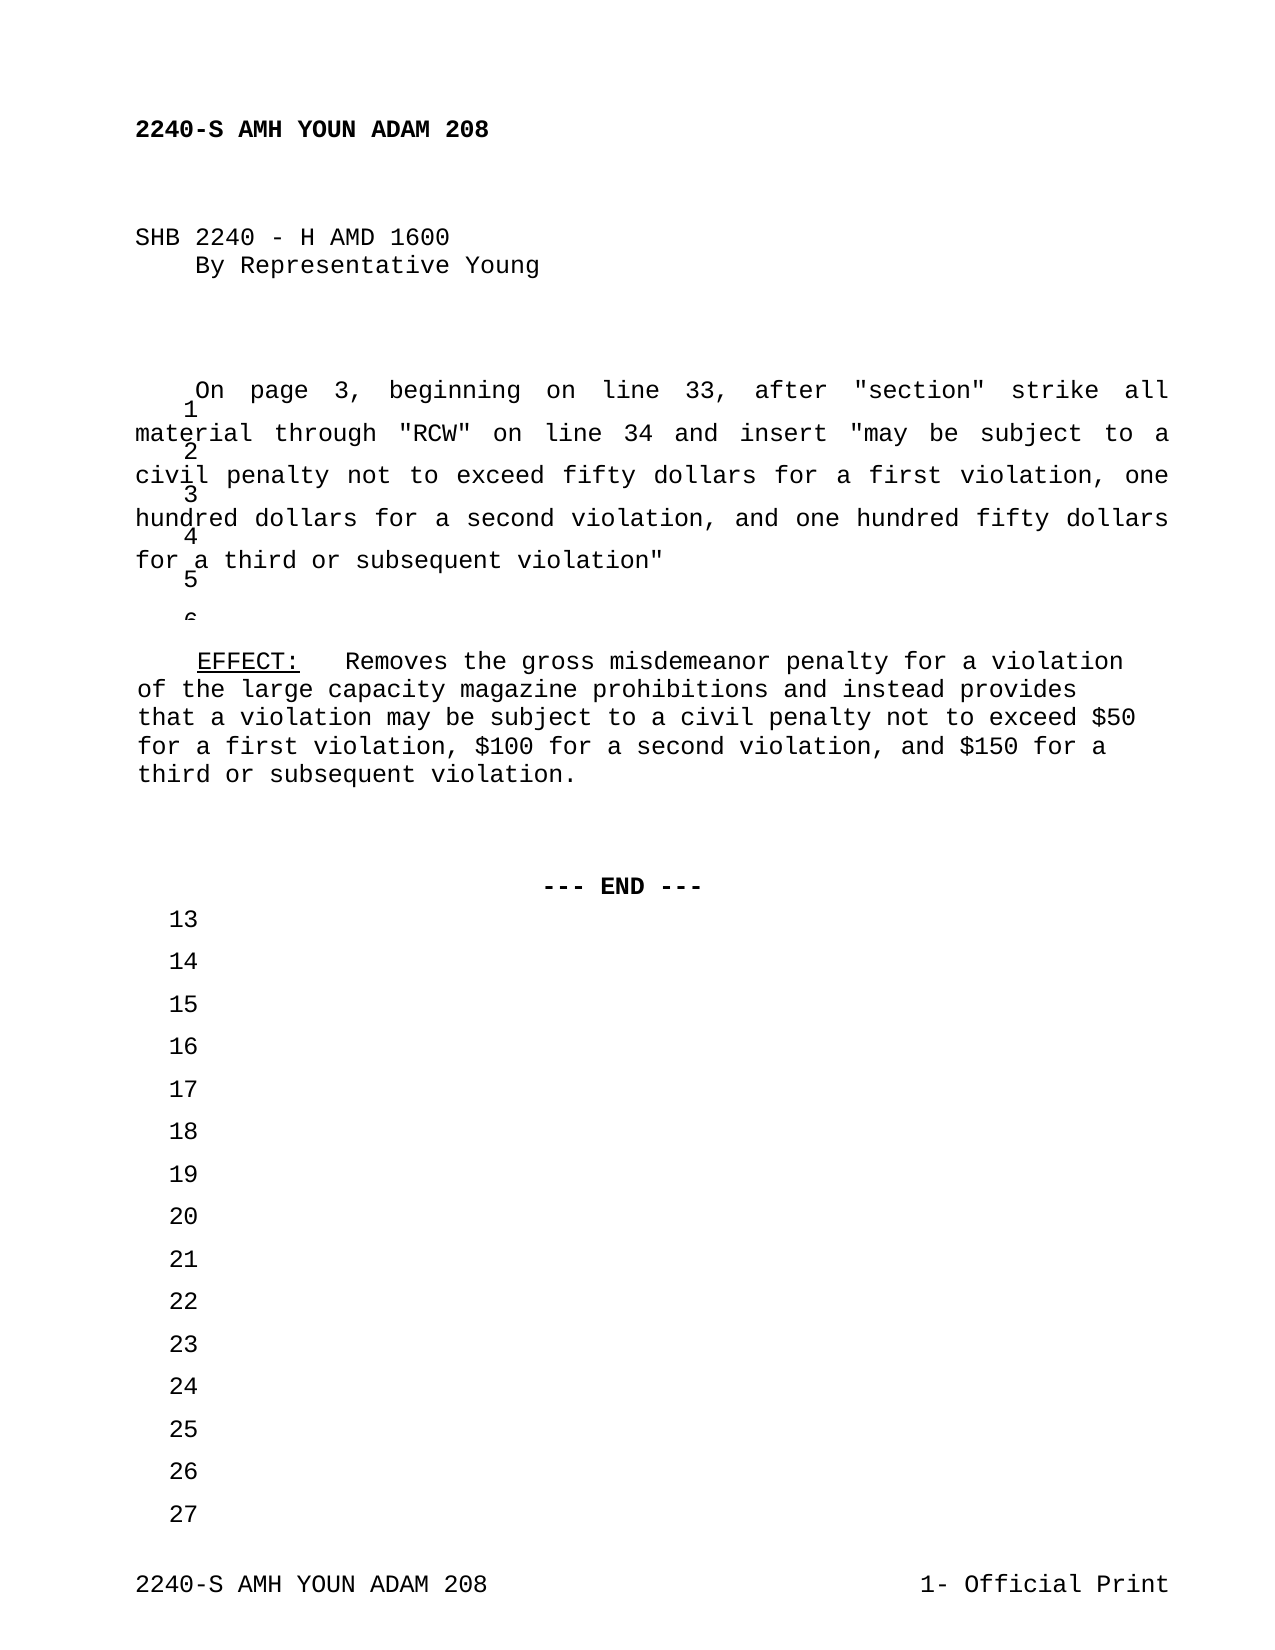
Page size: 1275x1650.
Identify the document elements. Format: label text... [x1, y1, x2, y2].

text On page 3, beginning on line 33, after "section" strike all material through "RCW" on line 34 and insert "may be subject to a civil penalty not to exceed fifty dollars for a first violation, one hundred dollars for a second violation, and one hundred fifty dollars for a third or subsequent violation" [135, 365, 1170, 577]
text --- END --- [75, 861, 1170, 903]
text - [135, 224, 1170, 252]
